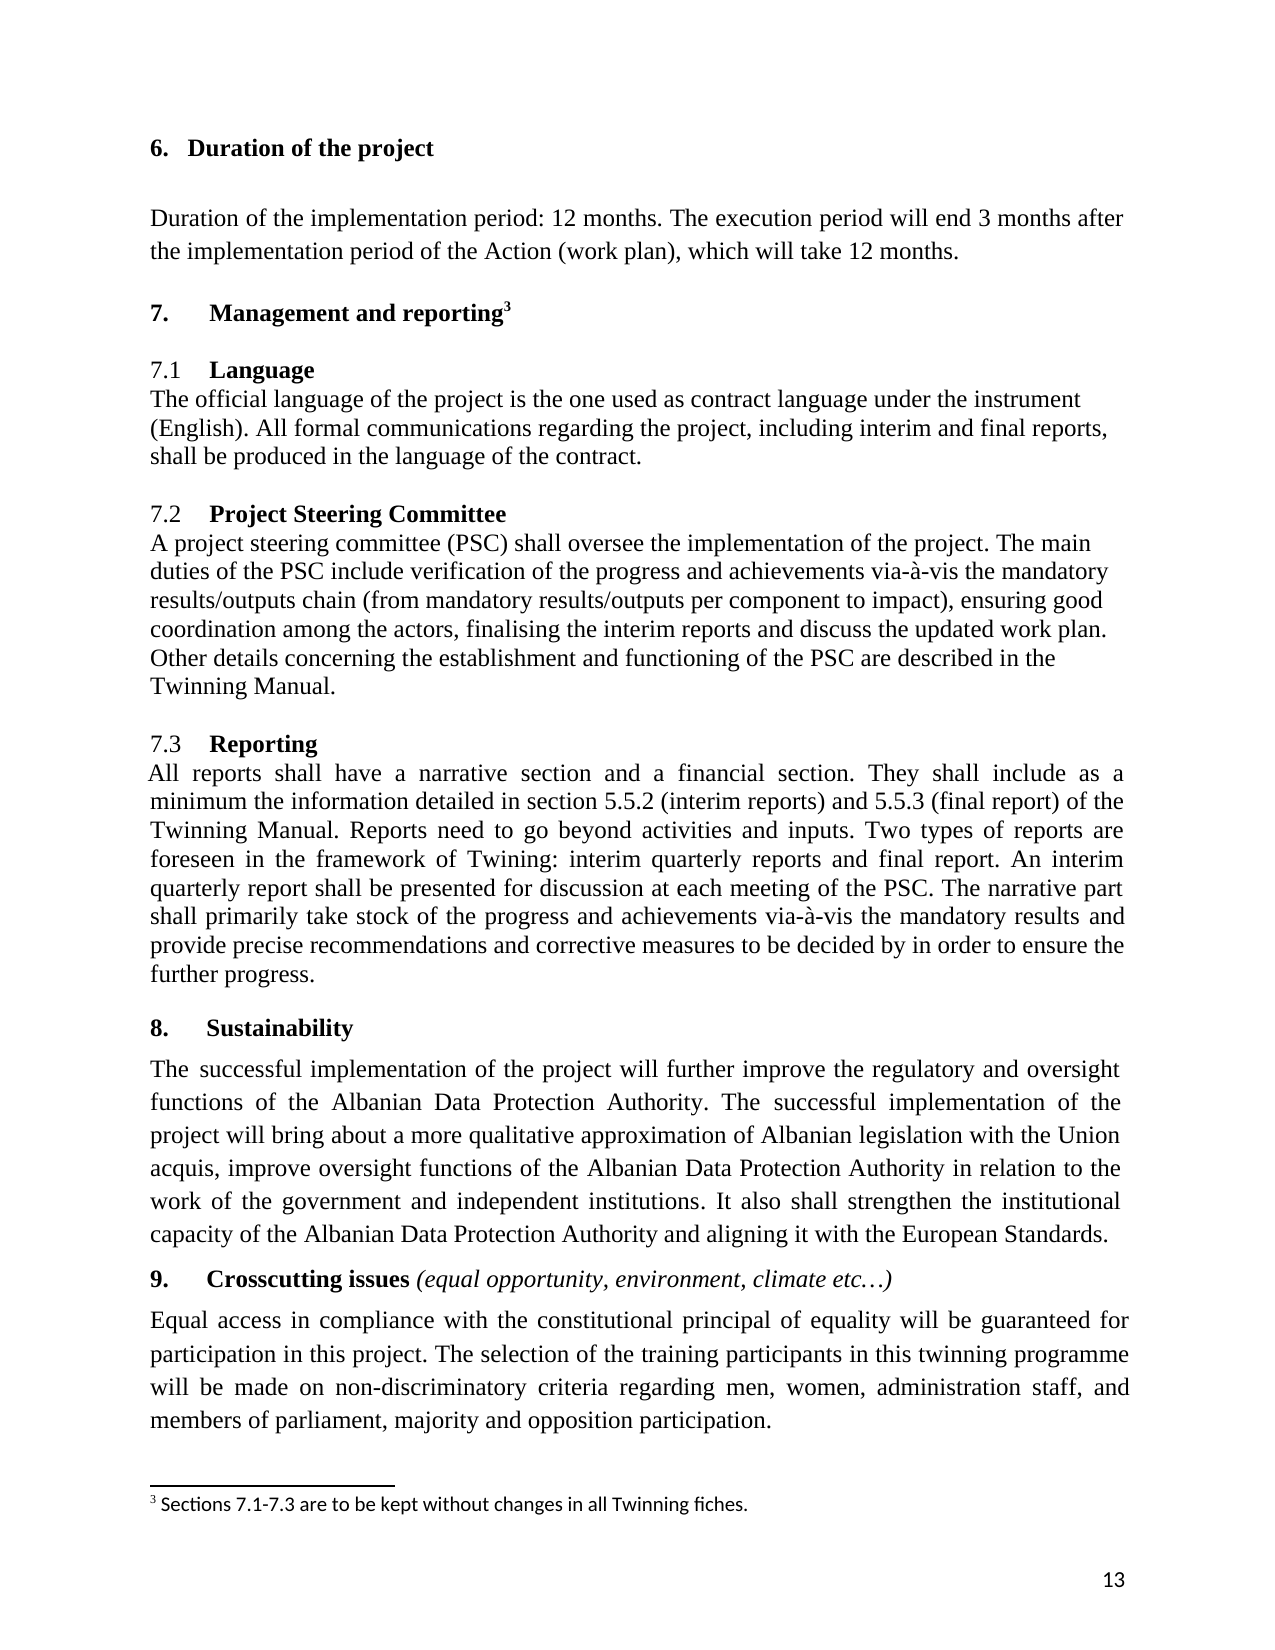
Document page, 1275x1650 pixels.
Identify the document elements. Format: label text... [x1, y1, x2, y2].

text 7.1 Language [150, 355, 1125, 384]
text A project steering committee (PSC) shall oversee the implementation of the project. The main duties of the PSC include verification of the progress and achievements via-à-vis the mandatory results/outputs chain (from mandatory results/outputs per component to impact), ensuring good coordination among the actors, finalising the interim reports and discuss the updated work plan. Other details concerning the establishment and functioning of the PSC are described in the Twinning Manual. [150, 528, 1125, 700]
text Duration of the implementation period: 12 months. The execution period will end 3 months after the implementation period of the Action (work plan), which will take 12 months. [150, 203, 1125, 265]
text 9. Crosscutting issues (equal opportunity, environment, climate etc…) [150, 1264, 1125, 1293]
list Duration of the project [150, 133, 1125, 162]
text All reports shall have a narrative section and a financial section. They shall include as a minimum the information detailed in section 5.5.2 (interim reports) and 5.5.3 (final report) of the Twinning Manual. Reports need to go beyond activities and inputs. Two types of reports are foreseen in the framework of Twining: interim quarterly reports and final report. An interim quarterly report shall be presented for discussion at each meeting of the PSC. The narrative part shall primarily take stock of the progress and achievements via-à-vis the mandatory results and provide precise recommendations and corrective measures to be decided by in order to ensure the further progress. [147, 758, 1125, 988]
text 7. Management and reporting [150, 298, 1125, 326]
subtitle Equal access in compliance with the constitutional principal of equality will be guaranteed for participation in this project. The selection of the training participants in this twinning programme will be made on non-discriminatory criteria regarding men, women, administration staff, and members of parliament, majority and opposition participation. [150, 1306, 1131, 1433]
text 8. Sustainability [150, 1013, 1125, 1041]
text The successful implementation of the project will further improve the regulatory and oversight functions of the Albanian Data Protection Authority. The successful implementation of the project will bring about a more qualitative approximation of Albanian legislation with the Union acquis, improve oversight functions of the Albanian Data Protection Authority in relation to the work of the government and independent institutions. It also shall strengthen the institutional capacity of the Albanian Data Protection Authority and aligning it with the European Standards. [150, 1054, 1121, 1248]
text 7.2 Project Steering Committee [150, 499, 1125, 528]
text The official language of the project is the one used as contract language under the instrument (English). All formal communications regarding the project, including interim and final reports, shall be produced in the language of the contract. [150, 384, 1125, 470]
text 7.3 Reporting [150, 729, 1125, 758]
